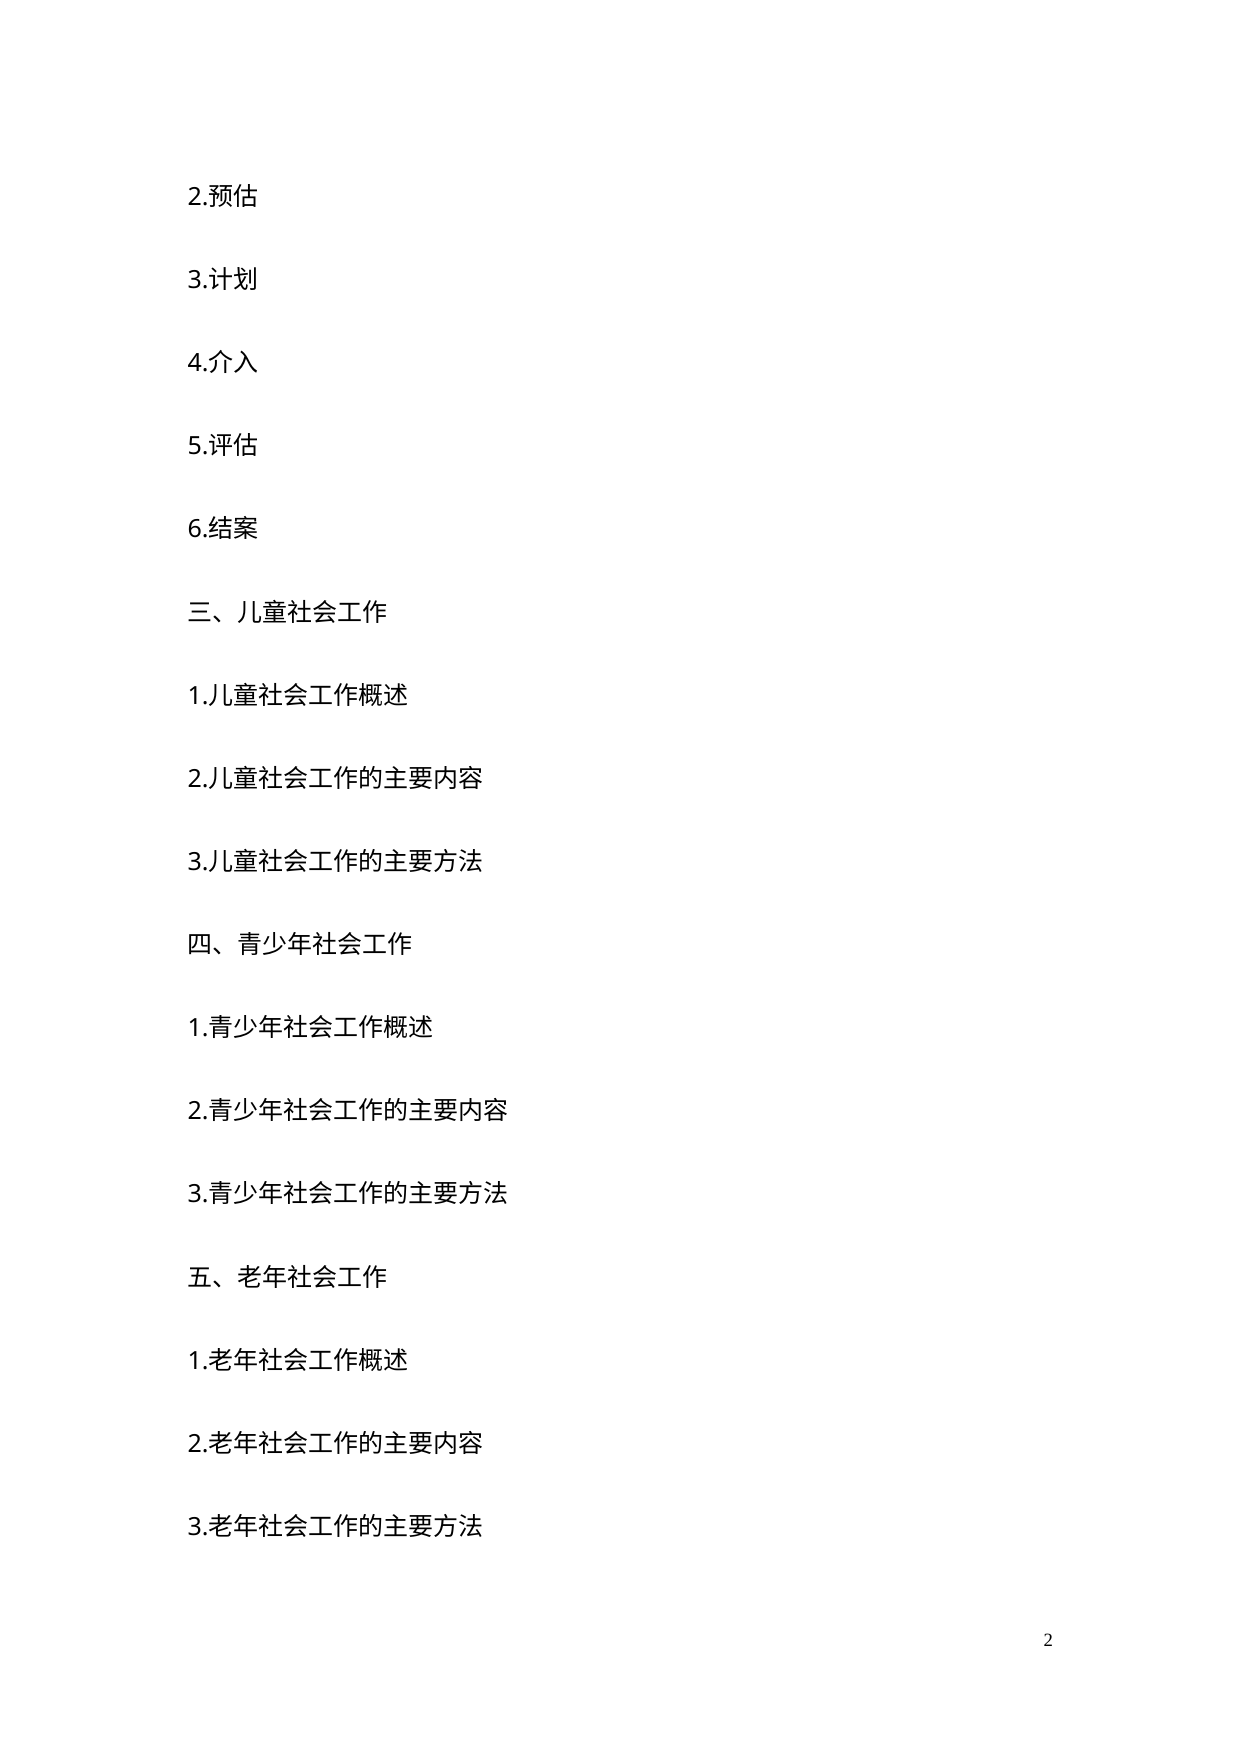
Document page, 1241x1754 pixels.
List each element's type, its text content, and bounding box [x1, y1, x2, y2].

text 4.介入 [187, 328, 1053, 393]
text 五、老年社会工作 [187, 1243, 1053, 1308]
text 3.青少年社会工作的主要方法 [187, 1159, 1053, 1224]
text 2.儿童社会工作的主要内容 [187, 744, 1053, 809]
text 三、儿童社会工作 [187, 578, 1053, 643]
text 3.老年社会工作的主要方法 [187, 1492, 1053, 1557]
text 2.老年社会工作的主要内容 [187, 1409, 1053, 1474]
text 2.青少年社会工作的主要内容 [187, 1076, 1053, 1141]
text 1.青少年社会工作概述 [187, 993, 1053, 1058]
text 1.老年社会工作概述 [187, 1326, 1053, 1391]
text 四、青少年社会工作 [187, 910, 1053, 975]
text 3.计划 [187, 245, 1053, 310]
text 2.预估 [187, 162, 1053, 227]
text 5.评估 [187, 411, 1053, 476]
text 1.儿童社会工作概述 [187, 661, 1053, 726]
text 6.结案 [187, 494, 1053, 559]
text 3.儿童社会工作的主要方法 [187, 827, 1053, 892]
